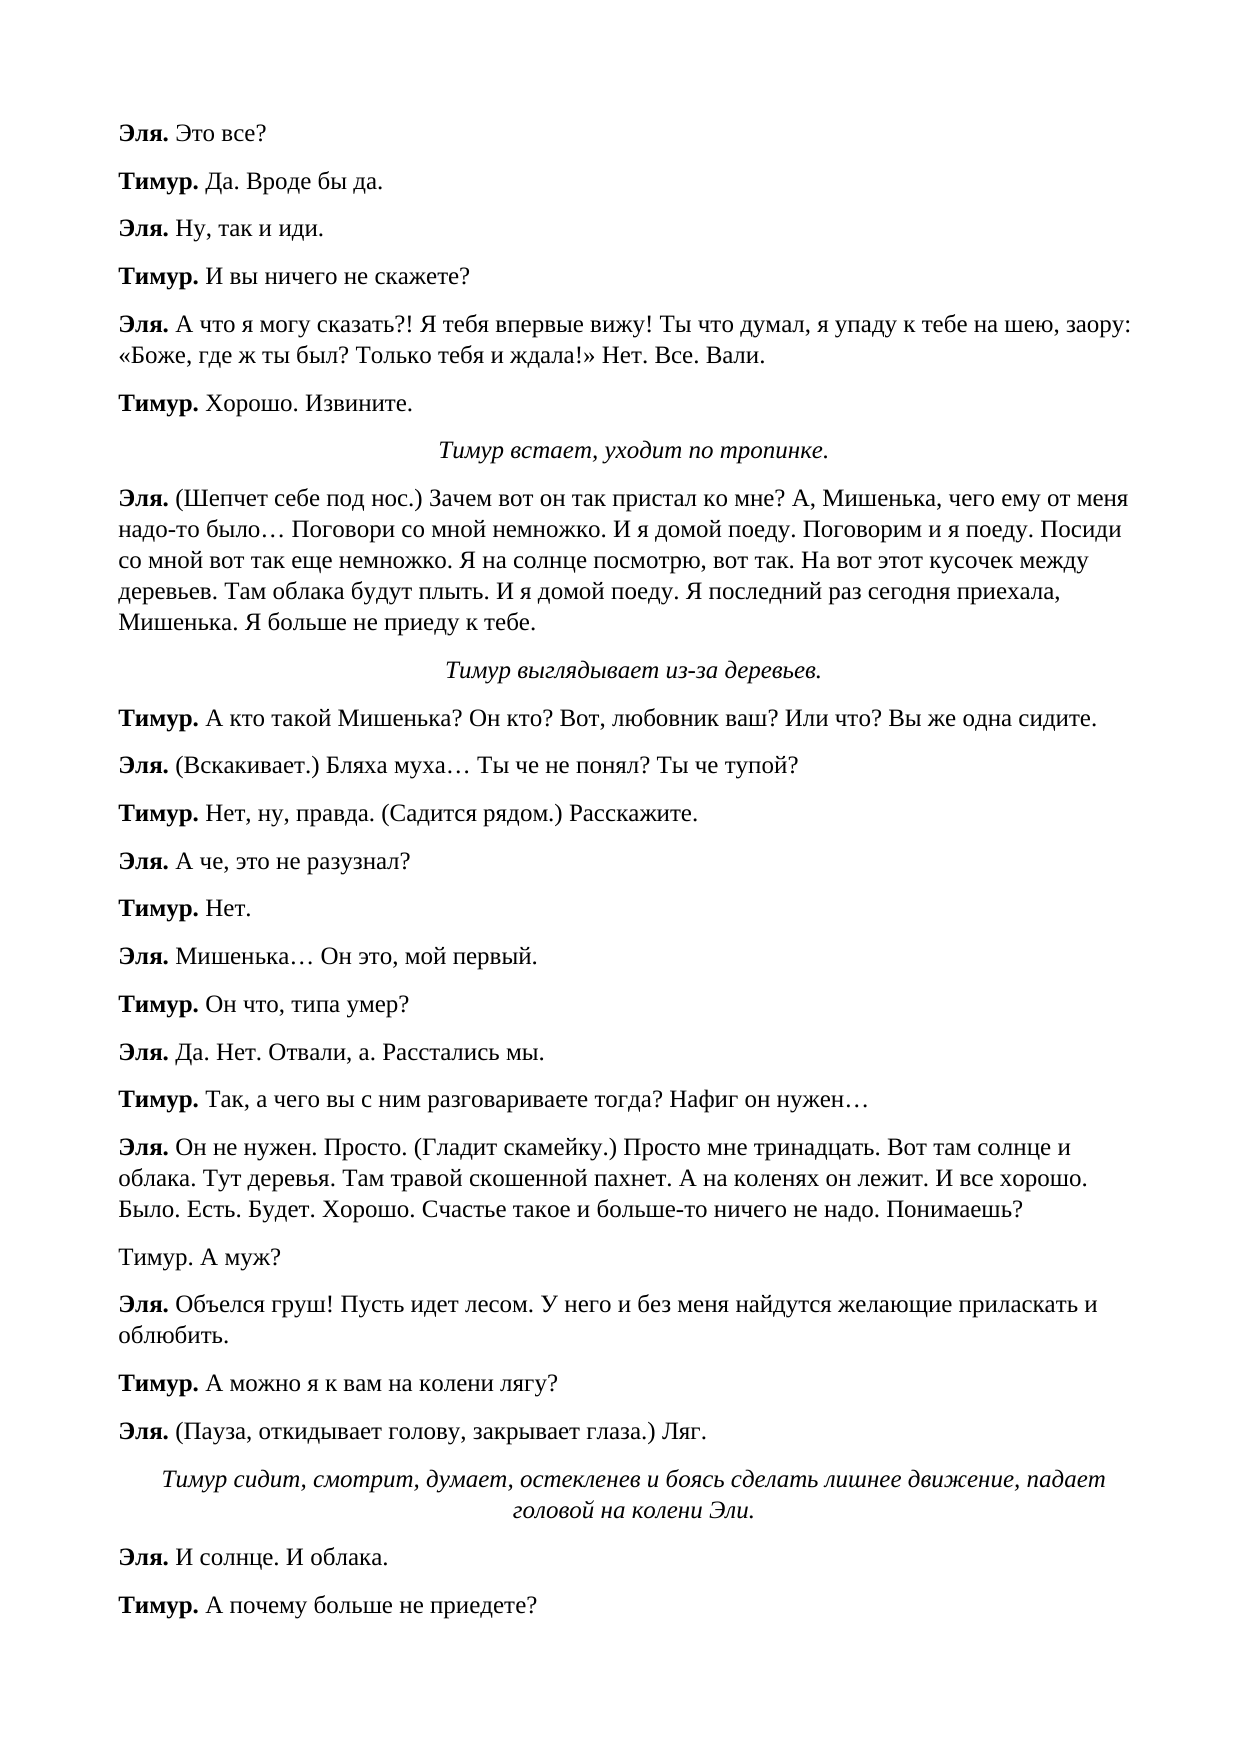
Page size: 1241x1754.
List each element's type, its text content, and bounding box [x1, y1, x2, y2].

text Эля. (Шепчет себе под нос.) Зачем вот он так пристал ко мне? А, Мишенька, чего ему от меня надо-то было… Поговори со мной немножко. И я домой поеду. Поговорим и я поеду. Посиди со мной вот так еще немножко. Я на солнце посмотрю, вот так. На вот этот кусочек между деревьев. Там облака будут плыть. И я домой поеду. Я последний раз сегодня приехала, Мишенька. Я больше не приеду к тебе. [118, 483, 1152, 636]
text Тимур. А можно я к вам на колени лягу? [118, 1368, 1152, 1397]
text Эля. (Пауза, откидывает голову, закрывает глаза.) Ляг. [118, 1416, 1152, 1445]
text Эля. Ну, так и иди. [118, 213, 1152, 242]
text Эля. А что я могу сказать?! Я тебя впервые вижу! Ты что думал, я упаду к тебе на шею, заору: «Боже, где ж ты был? Только тебя и ждала!» Нет. Все. Вали. [118, 309, 1152, 369]
text Эля. Он не нужен. Просто. (Гладит скамейку.) Просто мне тринадцать. Вот там солнце и облака. Тут деревья. Там травой скошенной пахнет. А на коленях он лежит. И все хорошо. Было. Есть. Будет. Хорошо. Счастье такое и больше-то ничего не надо. Понимаешь? [118, 1132, 1152, 1223]
text Эля. Мишенька… Он это, мой первый. [118, 941, 1152, 970]
text Эля. Это все? [118, 118, 1152, 147]
text Тимур. Нет, ну, правда. (Садится рядом.) Расскажите. [118, 798, 1152, 827]
text Тимур выглядывает из-за деревьев. [118, 655, 1152, 684]
text Тимур. Он что, типа умер? [118, 989, 1152, 1018]
text Тимур. Нет. [118, 893, 1152, 922]
text Тимур. А муж? [118, 1242, 1152, 1271]
text Эля. А че, это не разузнал? [118, 846, 1152, 874]
text Эля. И солнце. И облака. [118, 1542, 1152, 1571]
text Тимур. Так, а чего вы с ним разговариваете тогда? Нафиг он нужен… [118, 1084, 1152, 1113]
text Тимур. Да. Вроде бы да. [118, 166, 1152, 194]
text Эля. (Вскакивает.) Бляха муха… Ты че не понял? Ты че тупой? [118, 750, 1152, 779]
text Тимур встает, уходит по тропинке. [118, 435, 1152, 464]
text Эля. Объелся груш! Пусть идет лесом. У него и без меня найдутся желающие приласкать и облюбить. [118, 1289, 1152, 1349]
text Тимур. И вы ничего не скажете? [118, 261, 1152, 290]
text Тимур. А кто такой Мишенька? Он кто? Вот, любовник ваш? Или что? Вы же одна сидите. [118, 703, 1152, 731]
text Тимур. А почему больше не приедете? [118, 1590, 1152, 1619]
text Тимур сидит, смотрит, думает, остекленев и боясь сделать лишнее движение, падает головой на колени Эли. [118, 1464, 1152, 1523]
text Эля. Да. Нет. Отвали, а. Расстались мы. [118, 1037, 1152, 1065]
text Тимур. Хорошо. Извините. [118, 388, 1152, 416]
